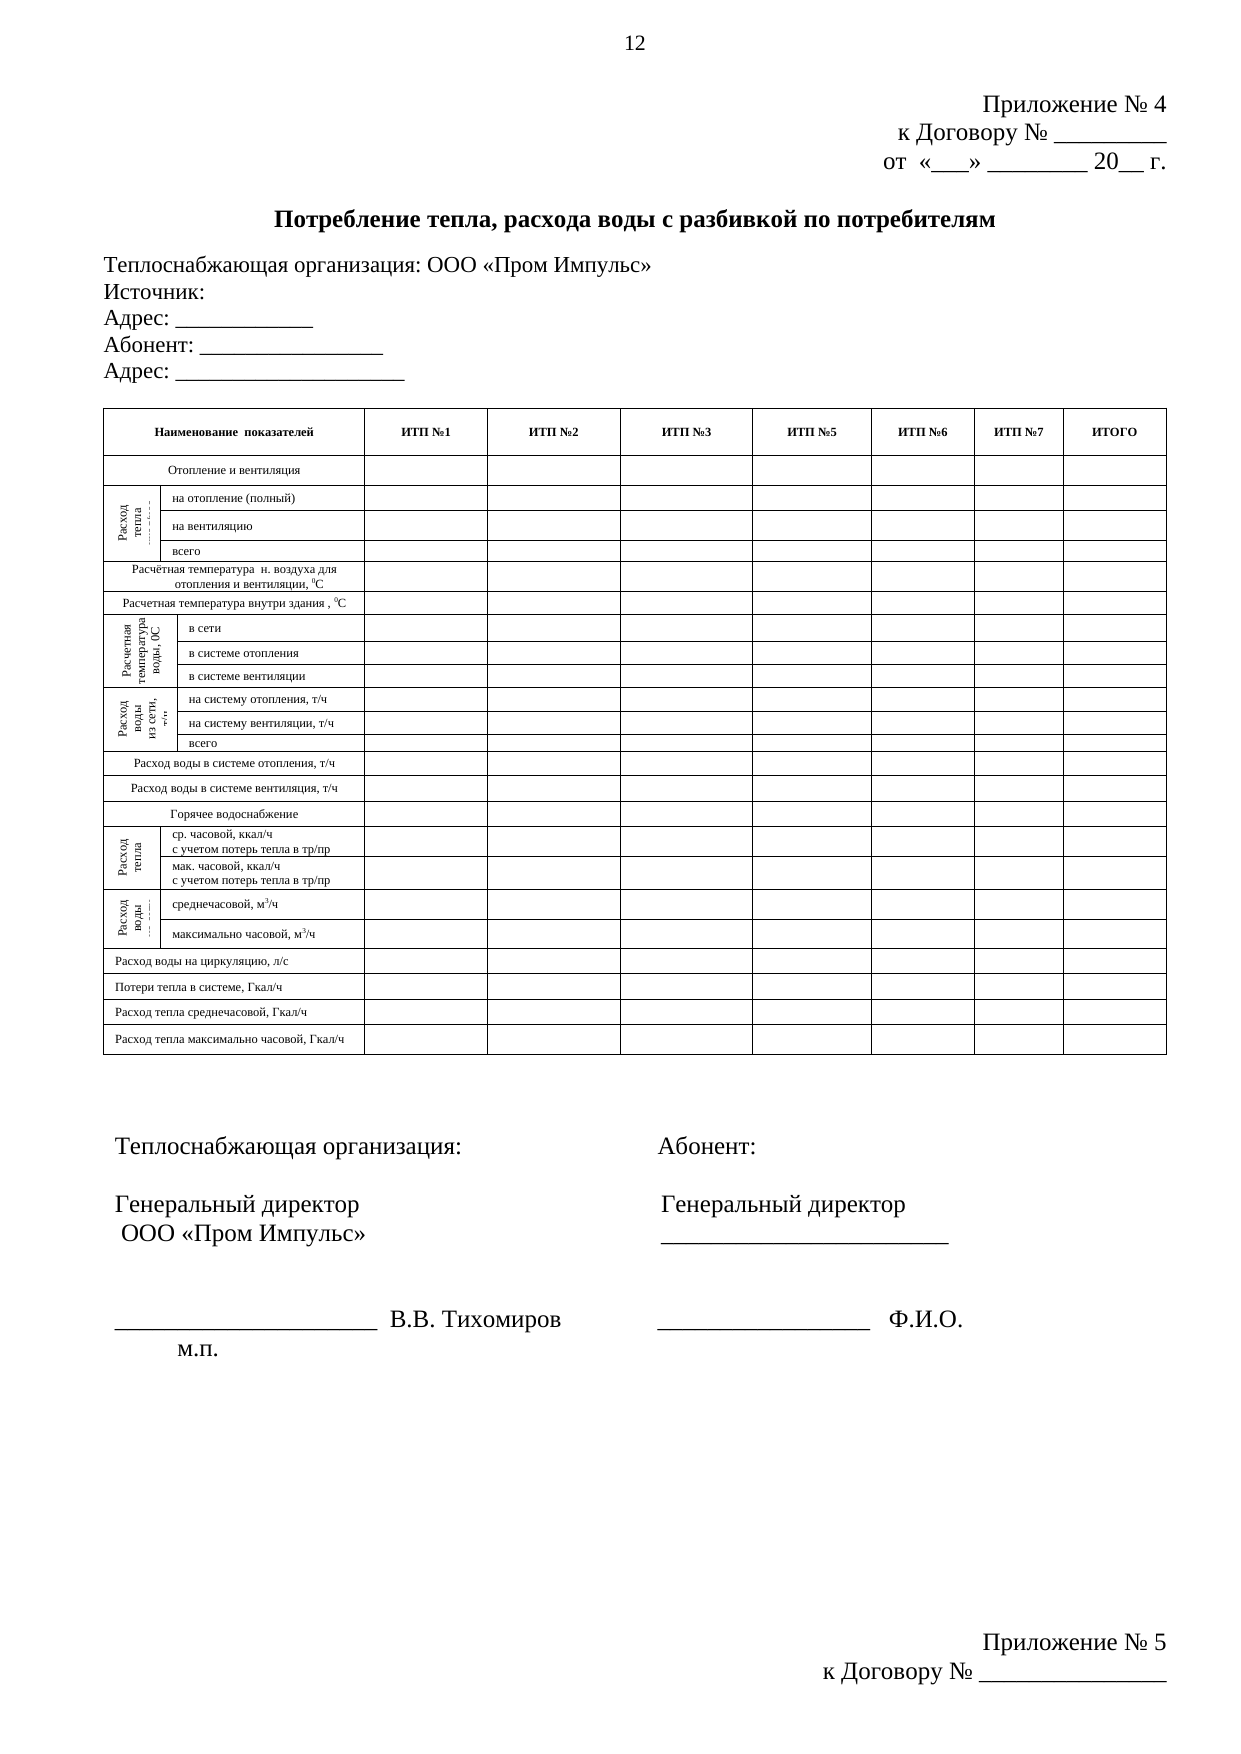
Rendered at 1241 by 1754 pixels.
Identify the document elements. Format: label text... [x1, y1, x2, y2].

table_cell Расход воды из сети [104, 890, 160, 948]
table_cell Расчетная температура воды, 0С [104, 615, 177, 687]
table_cell на систему вентиляции, т/ч [178, 712, 364, 734]
table_cell Расчетная температура внутри здания , 0С [104, 592, 364, 614]
table_cell [621, 511, 752, 540]
text Адрес: ____________ [103, 304, 1170, 331]
table_cell [872, 456, 974, 485]
table_cell [975, 712, 1063, 734]
table_cell [365, 562, 487, 591]
table_cell [872, 920, 974, 948]
table_cell Расход тепла среднечасовой, Гкал/ч [104, 1000, 364, 1024]
table_cell [365, 712, 487, 734]
table_cell [1064, 890, 1166, 919]
table_cell Отопление и вентиляция [104, 456, 364, 485]
table_cell [621, 974, 752, 999]
text Теплоснабжающая организация: ООО «Пром Импульс» [103, 252, 1166, 278]
table_cell [365, 642, 487, 664]
table_cell [488, 642, 620, 664]
table_cell [365, 735, 487, 751]
table_header ИТП №2 [488, 409, 620, 455]
table_cell [365, 1025, 487, 1053]
table_cell [488, 511, 620, 540]
table_cell [1064, 1000, 1166, 1024]
table_cell максимально часовой, м3/ч [161, 920, 364, 948]
table_cell [488, 776, 620, 801]
table_cell [872, 511, 974, 540]
table_cell [753, 752, 871, 775]
table_cell [872, 592, 974, 614]
table_cell Горячее водоснабжение [104, 802, 364, 826]
table_cell [872, 688, 974, 711]
text Потребление тепла, расхода воды с разбивкой по потребителям [103, 204, 1166, 232]
table_cell [872, 949, 974, 973]
table_cell [753, 949, 871, 973]
table_header ИТОГО [1064, 409, 1166, 455]
table_header ИТП №3 [621, 409, 752, 455]
table_cell [365, 615, 487, 641]
table_cell [872, 776, 974, 801]
table_cell [753, 974, 871, 999]
table_cell [621, 920, 752, 948]
table_cell [872, 802, 974, 826]
table_cell [488, 541, 620, 561]
table_cell [872, 712, 974, 734]
table_cell [975, 949, 1063, 973]
table_cell [365, 802, 487, 826]
table_cell [975, 802, 1063, 826]
table_cell [872, 615, 974, 641]
table_cell [1064, 592, 1166, 614]
table_cell Расход тепла ккал/час [104, 486, 160, 561]
table_header Теплоснабжающая организация: Генеральный директор ООО «Пром Импульс» _____________________ В.В. Тихомиров м.п. [103, 1103, 646, 1390]
table_cell [872, 752, 974, 775]
table_cell [488, 735, 620, 751]
table_cell [1064, 974, 1166, 999]
table_cell [975, 776, 1063, 801]
table_cell [488, 688, 620, 711]
table_cell в системе отопления [178, 642, 364, 664]
table_cell [753, 486, 871, 510]
table_cell [488, 949, 620, 973]
table_cell [975, 665, 1063, 687]
table_cell [365, 776, 487, 801]
table_cell [872, 857, 974, 888]
table_cell Расчётная температура н. воздуха для отопления и вентиляции, 0С [104, 562, 364, 591]
table_cell на вентиляцию [161, 511, 364, 540]
table_cell [975, 1000, 1063, 1024]
table_cell [621, 802, 752, 826]
table_cell [621, 592, 752, 614]
table_cell Расход воды в системе отопления, т/ч [104, 752, 364, 775]
table_cell [1064, 920, 1166, 948]
table_cell [621, 486, 752, 510]
table_cell Расход тепла максимально часовой, Гкал/ч [104, 1025, 364, 1053]
table_cell [753, 827, 871, 856]
table_cell [753, 920, 871, 948]
table_cell [488, 592, 620, 614]
table_cell [621, 456, 752, 485]
table_cell [872, 486, 974, 510]
table_cell всего [161, 541, 364, 561]
text Приложение № 5 [103, 1627, 1166, 1656]
table_cell [872, 1025, 974, 1053]
table_cell [753, 541, 871, 561]
table_cell [1064, 712, 1166, 734]
table_cell [621, 688, 752, 711]
table_cell [1064, 949, 1166, 973]
table_cell [975, 920, 1063, 948]
table_cell [753, 615, 871, 641]
table_cell [488, 974, 620, 999]
table_cell [975, 827, 1063, 856]
table_cell [975, 562, 1063, 591]
table_cell [1064, 802, 1166, 826]
table_cell [1064, 827, 1166, 856]
table_cell [365, 541, 487, 561]
table_cell [975, 857, 1063, 888]
table_cell [488, 665, 620, 687]
table_cell [975, 890, 1063, 919]
table_cell [365, 890, 487, 919]
table_cell [1064, 486, 1166, 510]
table_cell [365, 665, 487, 687]
table_cell [872, 974, 974, 999]
table_cell [753, 456, 871, 485]
table_cell [621, 752, 752, 775]
table_cell [753, 735, 871, 751]
table_cell [621, 776, 752, 801]
table_cell [621, 949, 752, 973]
table_cell [365, 1000, 487, 1024]
table_header ИТП №6 [872, 409, 974, 455]
table_cell [365, 456, 487, 485]
table_cell [365, 949, 487, 973]
table_cell [621, 827, 752, 856]
table_cell [753, 890, 871, 919]
table_cell [488, 615, 620, 641]
table_cell Расход тепла [104, 827, 160, 888]
table_cell [872, 562, 974, 591]
table_cell [621, 712, 752, 734]
table_cell [621, 665, 752, 687]
table_cell [975, 1025, 1063, 1053]
table_cell [621, 562, 752, 591]
table_cell [753, 642, 871, 664]
table_cell [488, 486, 620, 510]
table_cell ср. часовой, ккал/ч с учетом потерь тепла в тр/пр [161, 827, 364, 856]
table_cell [975, 735, 1063, 751]
table_cell [1064, 562, 1166, 591]
table_cell мак. часовой, ккал/ч с учетом потерь тепла в тр/пр [161, 857, 364, 888]
table_cell [975, 752, 1063, 775]
table_cell всего [178, 735, 364, 751]
table_cell [1064, 752, 1166, 775]
table_cell [488, 1000, 620, 1024]
table_cell [872, 827, 974, 856]
table_cell [975, 974, 1063, 999]
table_cell [621, 615, 752, 641]
table_cell [872, 665, 974, 687]
text от «___» ________ 20__ г. [103, 146, 1166, 175]
table_cell [753, 802, 871, 826]
table_cell в системе вентиляции [178, 665, 364, 687]
table_header ИТП №1 [365, 409, 487, 455]
table_cell [621, 1025, 752, 1053]
table_cell [621, 890, 752, 919]
table_cell [975, 456, 1063, 485]
text к Договору № _______________ [103, 1656, 1166, 1685]
table_cell [1064, 456, 1166, 485]
table_cell [365, 511, 487, 540]
table_cell [621, 1000, 752, 1024]
table_cell [753, 776, 871, 801]
table_header Абонент: Генеральный директор _______________________ _________________ Ф.И.О. [646, 1103, 1133, 1390]
table_cell Потери тепла в системе, Гкал/ч [104, 974, 364, 999]
table_header ИТП №5 [753, 409, 871, 455]
table_cell [975, 592, 1063, 614]
table_cell [753, 1025, 871, 1053]
table_cell [753, 511, 871, 540]
table_cell [872, 890, 974, 919]
table_cell среднечасовой, м3/ч [161, 890, 364, 919]
table_cell Расход воды из сети, т/ч [104, 688, 177, 751]
table_cell [872, 541, 974, 561]
table_cell [365, 688, 487, 711]
table_cell [365, 974, 487, 999]
table_cell [872, 1000, 974, 1024]
table_cell Расход воды на циркуляцию, л/с [104, 949, 364, 973]
table_cell [488, 456, 620, 485]
table_cell [1064, 541, 1166, 561]
text к Договору № _________ [103, 117, 1166, 146]
table_cell [488, 1025, 620, 1053]
table_cell [1064, 857, 1166, 888]
table_cell [975, 688, 1063, 711]
table_cell [975, 541, 1063, 561]
table_cell [753, 712, 871, 734]
table_header ИТП №7 [975, 409, 1063, 455]
table_cell [488, 890, 620, 919]
table_cell [1064, 665, 1166, 687]
table_cell [872, 735, 974, 751]
table_cell [1064, 735, 1166, 751]
table_cell [488, 562, 620, 591]
text Адрес: ____________________ [103, 357, 1166, 383]
table_cell [488, 827, 620, 856]
table_cell [753, 665, 871, 687]
table_cell [975, 511, 1063, 540]
table_cell [365, 857, 487, 888]
table_cell [488, 752, 620, 775]
table_cell [1064, 615, 1166, 641]
table_cell [621, 857, 752, 888]
table_header Наименование показателей [104, 409, 364, 455]
table_cell [872, 642, 974, 664]
table_cell [488, 857, 620, 888]
table_cell [975, 615, 1063, 641]
table_cell [753, 688, 871, 711]
table_cell [753, 1000, 871, 1024]
table_cell [753, 592, 871, 614]
table_cell [975, 642, 1063, 664]
table_cell на систему отопления, т/ч [178, 688, 364, 711]
text Приложение № 4 [103, 89, 1166, 117]
table_cell [365, 592, 487, 614]
table_cell [365, 486, 487, 510]
table_cell [975, 486, 1063, 510]
table_cell в сети [178, 615, 364, 641]
table_cell [365, 827, 487, 856]
table_cell [753, 562, 871, 591]
table_cell [488, 802, 620, 826]
text Абонент: ________________ [103, 331, 1166, 357]
table_cell [488, 712, 620, 734]
table_cell [1064, 1025, 1166, 1053]
table_cell [753, 857, 871, 888]
table_cell [621, 735, 752, 751]
table_cell [621, 541, 752, 561]
table_cell [1064, 688, 1166, 711]
table_cell [1064, 511, 1166, 540]
table_cell [1064, 776, 1166, 801]
table_cell [621, 642, 752, 664]
table_cell [488, 920, 620, 948]
table_cell [365, 752, 487, 775]
table_cell Расход воды в системе вентиляция, т/ч [104, 776, 364, 801]
table_cell [1064, 642, 1166, 664]
table_cell [365, 920, 487, 948]
text Источник: [103, 278, 1166, 304]
table_cell на отопление (полный) [161, 486, 364, 510]
